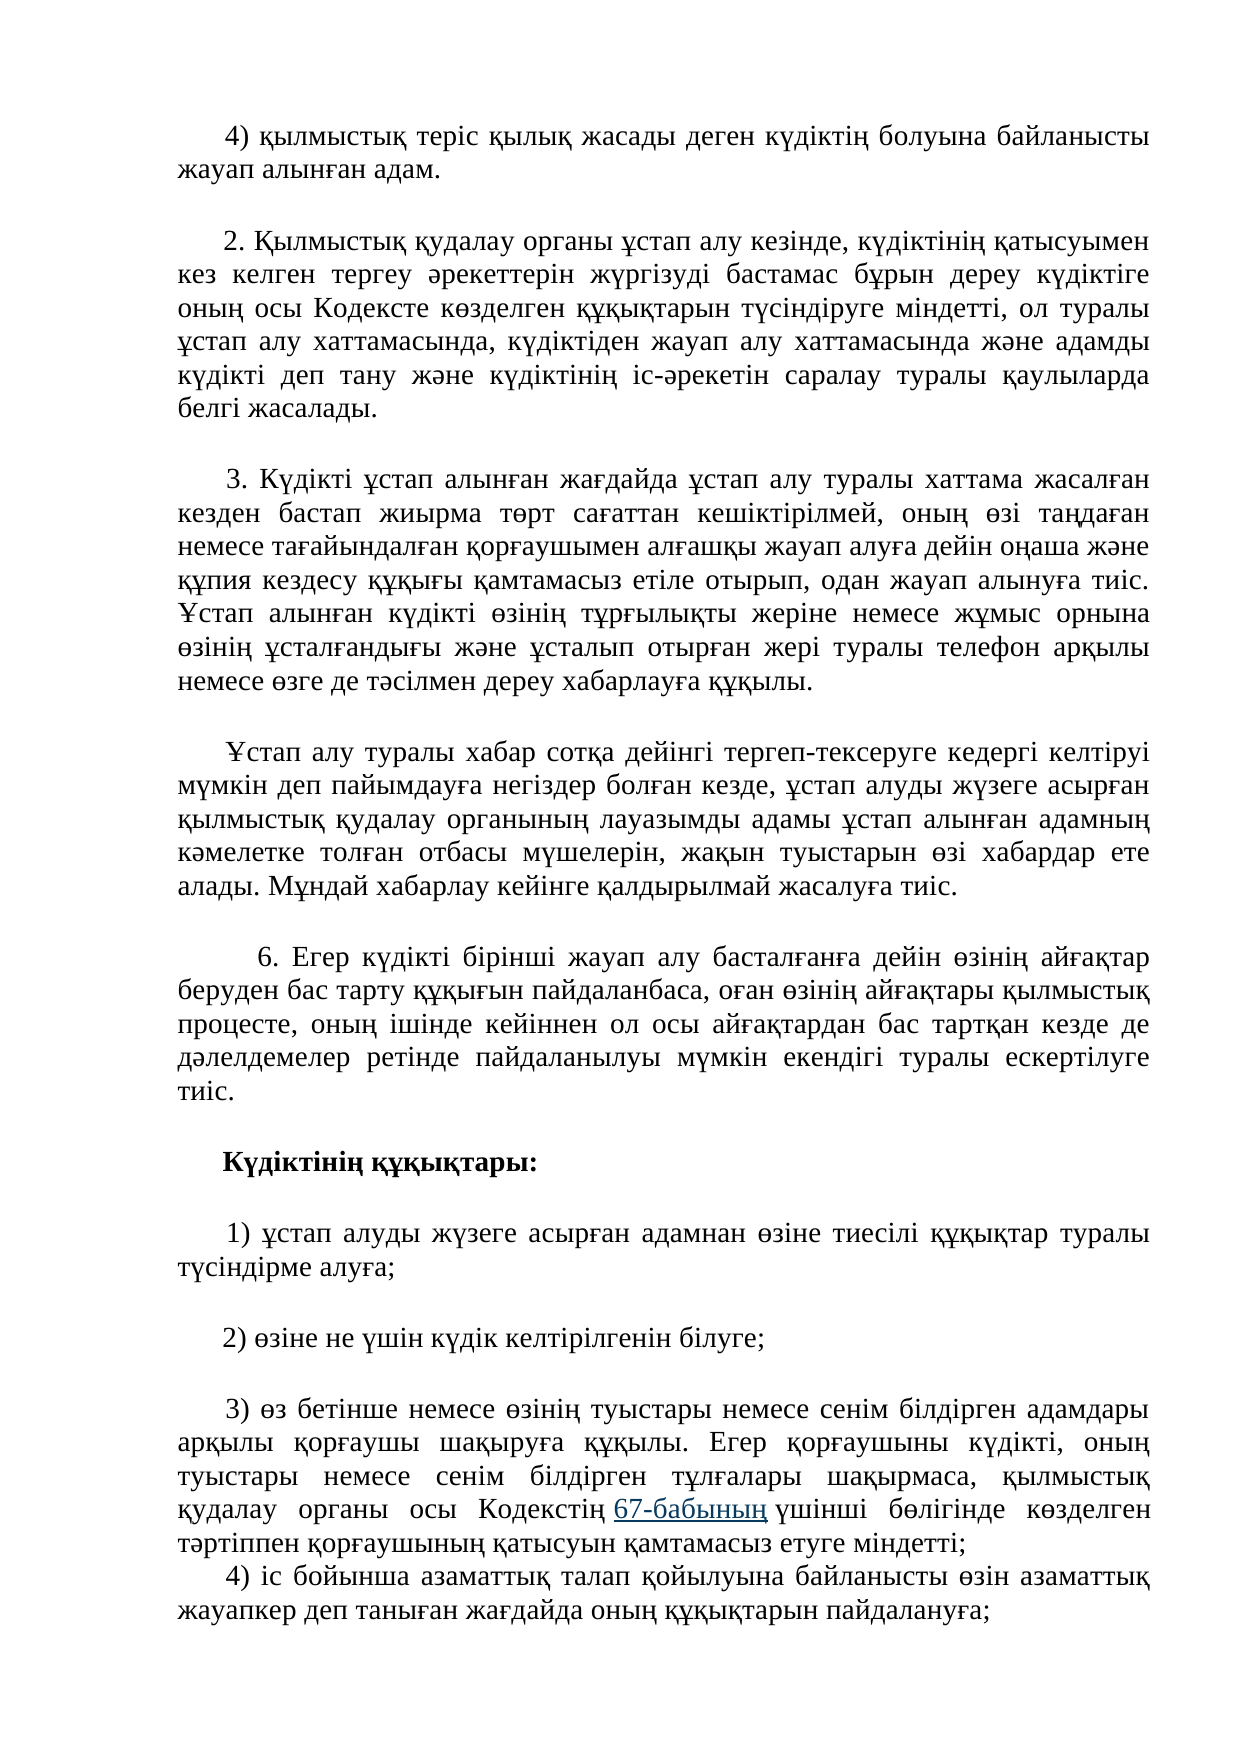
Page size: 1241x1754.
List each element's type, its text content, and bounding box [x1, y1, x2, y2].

text Күдіктінің құқықтары: [177, 1144, 1152, 1178]
text 2. Қылмыстық қудалау органы ұстап алу кезінде, күдіктінің қатысуымен кез келген тергеу әрекеттерін жүргізуді бастамас бұрын дереу күдіктіге оның осы Кодексте көзделген құқықтарын түсіндіруге міндетті, ол туралы ұстап алу хаттамасында, күдіктіден жауап алу хаттамасында және адамды күдікті деп тану және күдіктінің іс-әрекетін саралау туралы қаулыларда белгі жасалады. [177, 223, 1152, 424]
text 1) ұстап алуды жүзеге асырған адамнан өзіне тиесілі құқықтар туралы түсіндірме алуға; [177, 1215, 1152, 1282]
text 3. Күдікті ұстап алынған жағдайда ұстап алу туралы хаттама жасалған кезден бастап жиырма төрт сағаттан кешiктiрiлмей, оның өзi таңдаған немесе тағайындалған қорғаушымен алғашқы жауап алуға дейiн оңаша және құпия кездесу құқығы қамтамасыз етiле отырып, одан жауап алынуға тиiс. Ұстап алынған күдікті өзiнiң тұрғылықты жерiне немесе жұмыс орнына өзiнiң ұсталғандығы және ұсталып отырған жерi туралы телефон арқылы немесе өзге де тәсiлмен дереу хабарлауға құқылы. [177, 461, 1152, 696]
text 4) қылмыстық теріс қылық жасады деген күдіктің болуына байланысты жауап алынған адам. [177, 118, 1152, 185]
text 2) өзіне не үшін күдік келтірілгенін білуге; [177, 1320, 1152, 1353]
text 3) өз бетінше немесе өзінің туыстары немесе сенім білдірген адамдары арқылы қорғаушы шақыруға құқылы. Егер қорғаушыны күдікті, оның туыстары немесе сенім білдірген тұлғалары шақырмаса, қылмыстық қудалау органы осы Кодекстің 67-бабының үшінші бөлігінде көзделген тәртіппен қорғаушының қатысуын қамтамасыз етуге міндетті; [177, 1391, 1152, 1558]
text 4) іс бойынша азаматтық талап қойылуына байланысты өзін азаматтық жауапкер деп таныған жағдайда оның құқықтарын пайдалануға; [177, 1558, 1152, 1626]
text Ұстап алу туралы хабар сотқа дейінгі тергеп-тексеруге кедергі келтіруі мүмкін деп пайымдауға негіздер болған кезде, ұстап алуды жүзеге асырған қылмыстық қудалау органының лауазымды адамы ұстап алынған адамның кәмелетке толған отбасы мүшелерін, жақын туыстарын өзі хабардар ете алады. Мұндай хабарлау кейінге қалдырылмай жасалуға тиіс. [177, 734, 1152, 901]
text 6. Егер күдікті бірінші жауап алу басталғанға дейін өзінің айғақтар беруден бас тарту құқығын пайдаланбаса, оған өзінің айғақтары қылмыстық процесте, оның ішінде кейіннен ол осы айғақтардан бас тартқан кезде де дәлелдемелер ретінде пайдаланылуы мүмкін екендігі туралы ескертілуге тиіс. [177, 939, 1152, 1107]
